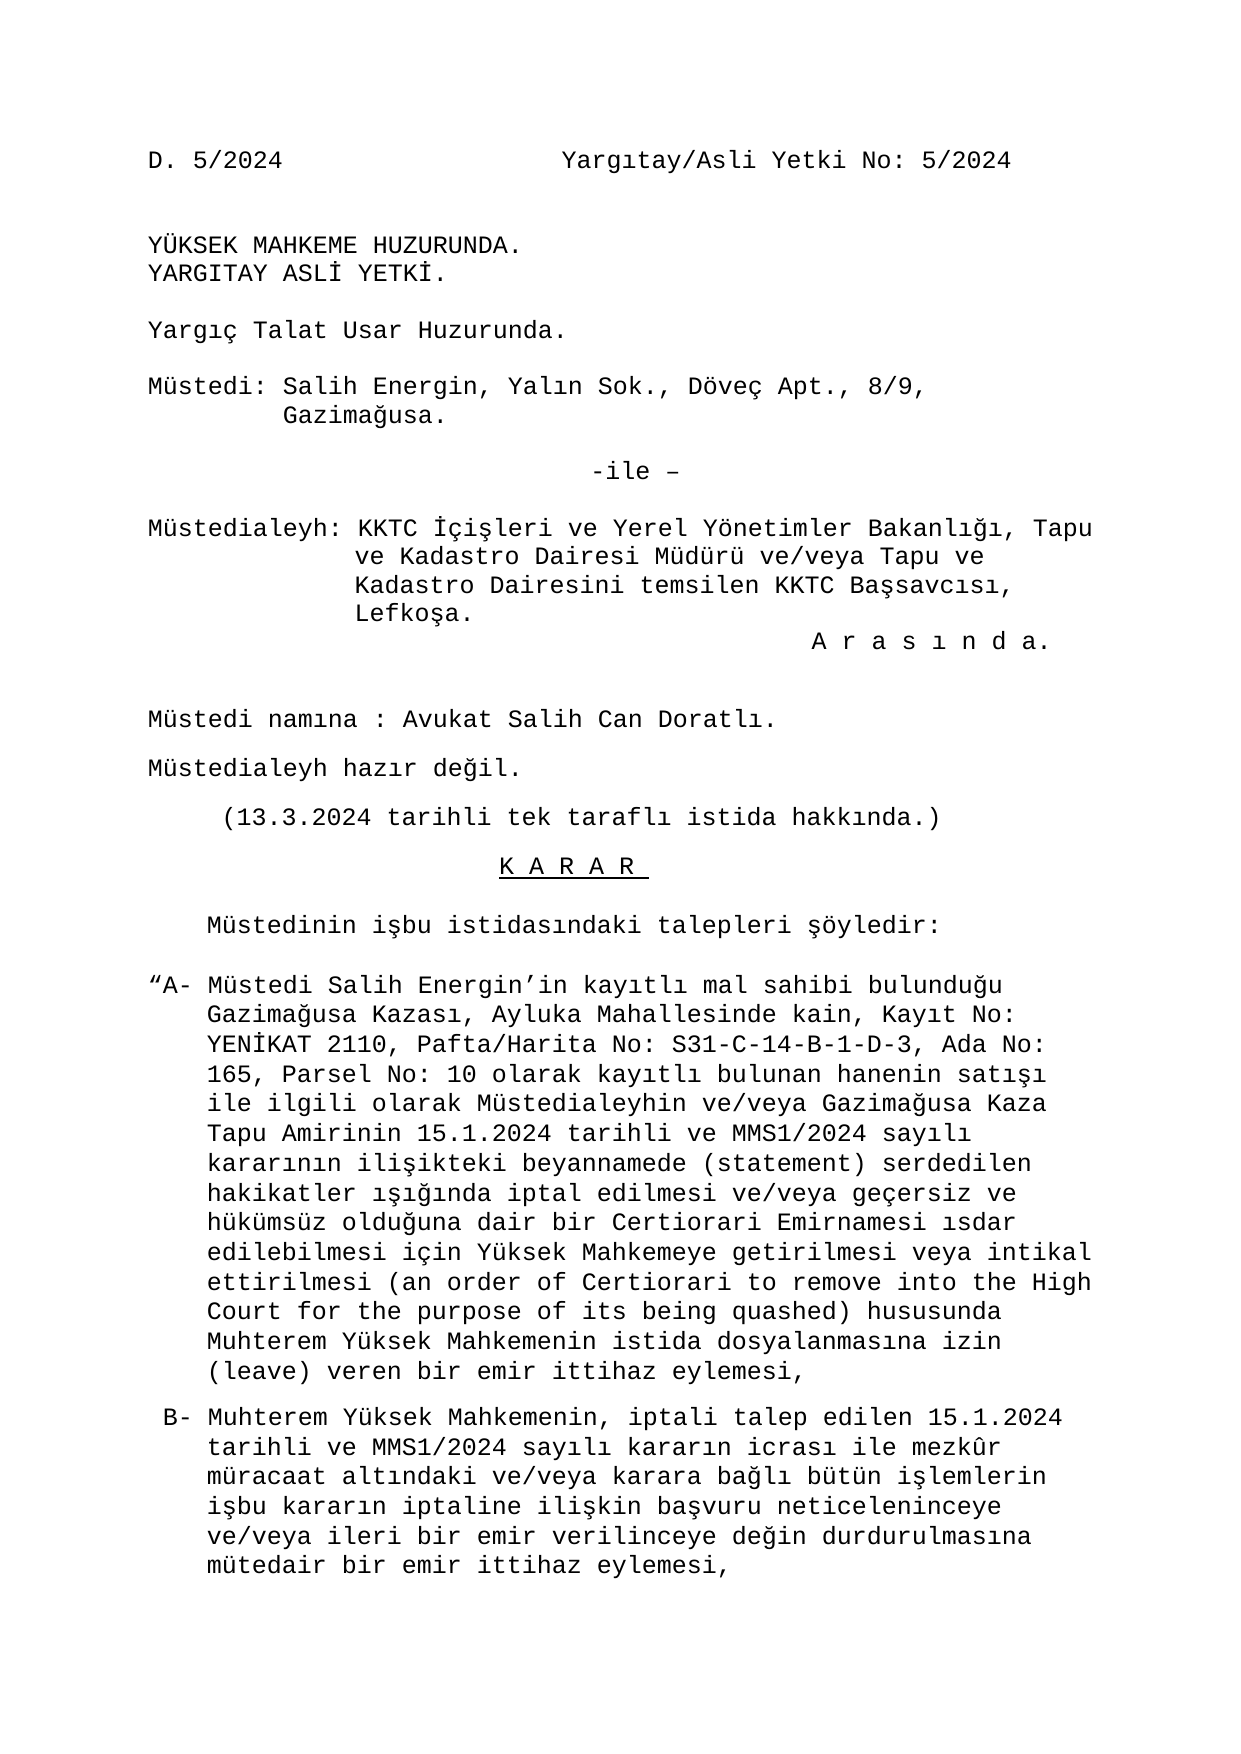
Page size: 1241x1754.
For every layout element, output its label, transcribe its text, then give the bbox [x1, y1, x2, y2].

text D. 5/2024 Yargıtay/Asli Yetki No: 5/2024 [148, 148, 1093, 176]
text YARGITAY ASLİ YETKİ. [148, 261, 1093, 289]
text “A- Müstedi Salih Energin’in kayıtlı mal sahibi bulunduğu Gazimağusa Kazası, Ayluka Mahallesinde kain, Kayıt No: YENİKAT 2110, Pafta/Harita No: S31-C-14-B-1-D-3, Ada No: 165, Parsel No: 10 olarak kayıtlı bulunan hanenin satışı ile ilgili olarak Müstedialeyhin ve/veya Gazimağusa Kaza Tapu Amirinin 15.1.2024 tarihli ve MMS1/2024 sayılı kararının ilişikteki beyannamede (statement) serdedilen hakikatler ışığında iptal edilmesi ve/veya geçersiz ve hükümsüz olduğuna dair bir Certiorari Emirnamesi ısdar edilebilmesi için Yüksek Mahkemeye getirilmesi veya intikal ettirilmesi (an order of Certiorari to remove into the High Court for the purpose of its being quashed) hususunda Muhterem Yüksek Mahkemenin istida dosyalanmasına izin (leave) veren bir emir ittihaz eylemesi, [148, 972, 1093, 1387]
text B- Muhterem Yüksek Mahkemenin, iptali talep edilen 15.1.2024 tarihli ve MMS1/2024 sayılı kararın icrası ile mezkûr müracaat altındaki ve/veya karara bağlı bütün işlemlerin işbu kararın iptaline ilişkin başvuru neticeleninceye ve/veya ileri bir emir verilinceye değin durdurulmasına mütedair bir emir ittihaz eylemesi, [148, 1404, 1093, 1581]
text YÜKSEK MAHKEME HUZURUNDA. [148, 232, 1093, 261]
text A r a s ı n d a. [148, 629, 1093, 657]
text Müstedialeyh: KKTC İçişleri ve Yerel Yönetimler Bakanlığı, Tapu ve Kadastro Dairesi Müdürü ve/veya Tapu ve Kadastro Dairesini temsilen KKTC Başsavcısı, Lefkoşa. [148, 516, 1093, 629]
text Müstedi namına : Avukat Salih Can Doratlı. [148, 706, 1093, 735]
text Yargıç Talat Usar Huzurunda. [148, 317, 1093, 346]
text (13.3.2024 tarihli tek taraflı istida hakkında.) [148, 805, 1093, 833]
text -ile – [516, 459, 1093, 487]
text Müstedinin işbu istidasındaki talepleri şöyledir: [148, 913, 1093, 941]
text Müstedialeyh hazır değil. [148, 756, 1093, 784]
text K A R A R [499, 854, 1141, 882]
text Müstedi: Salih Energin, Yalın Sok., Döveç Apt., 8/9, [148, 374, 1093, 402]
text Gazimağusa. [148, 402, 1093, 431]
